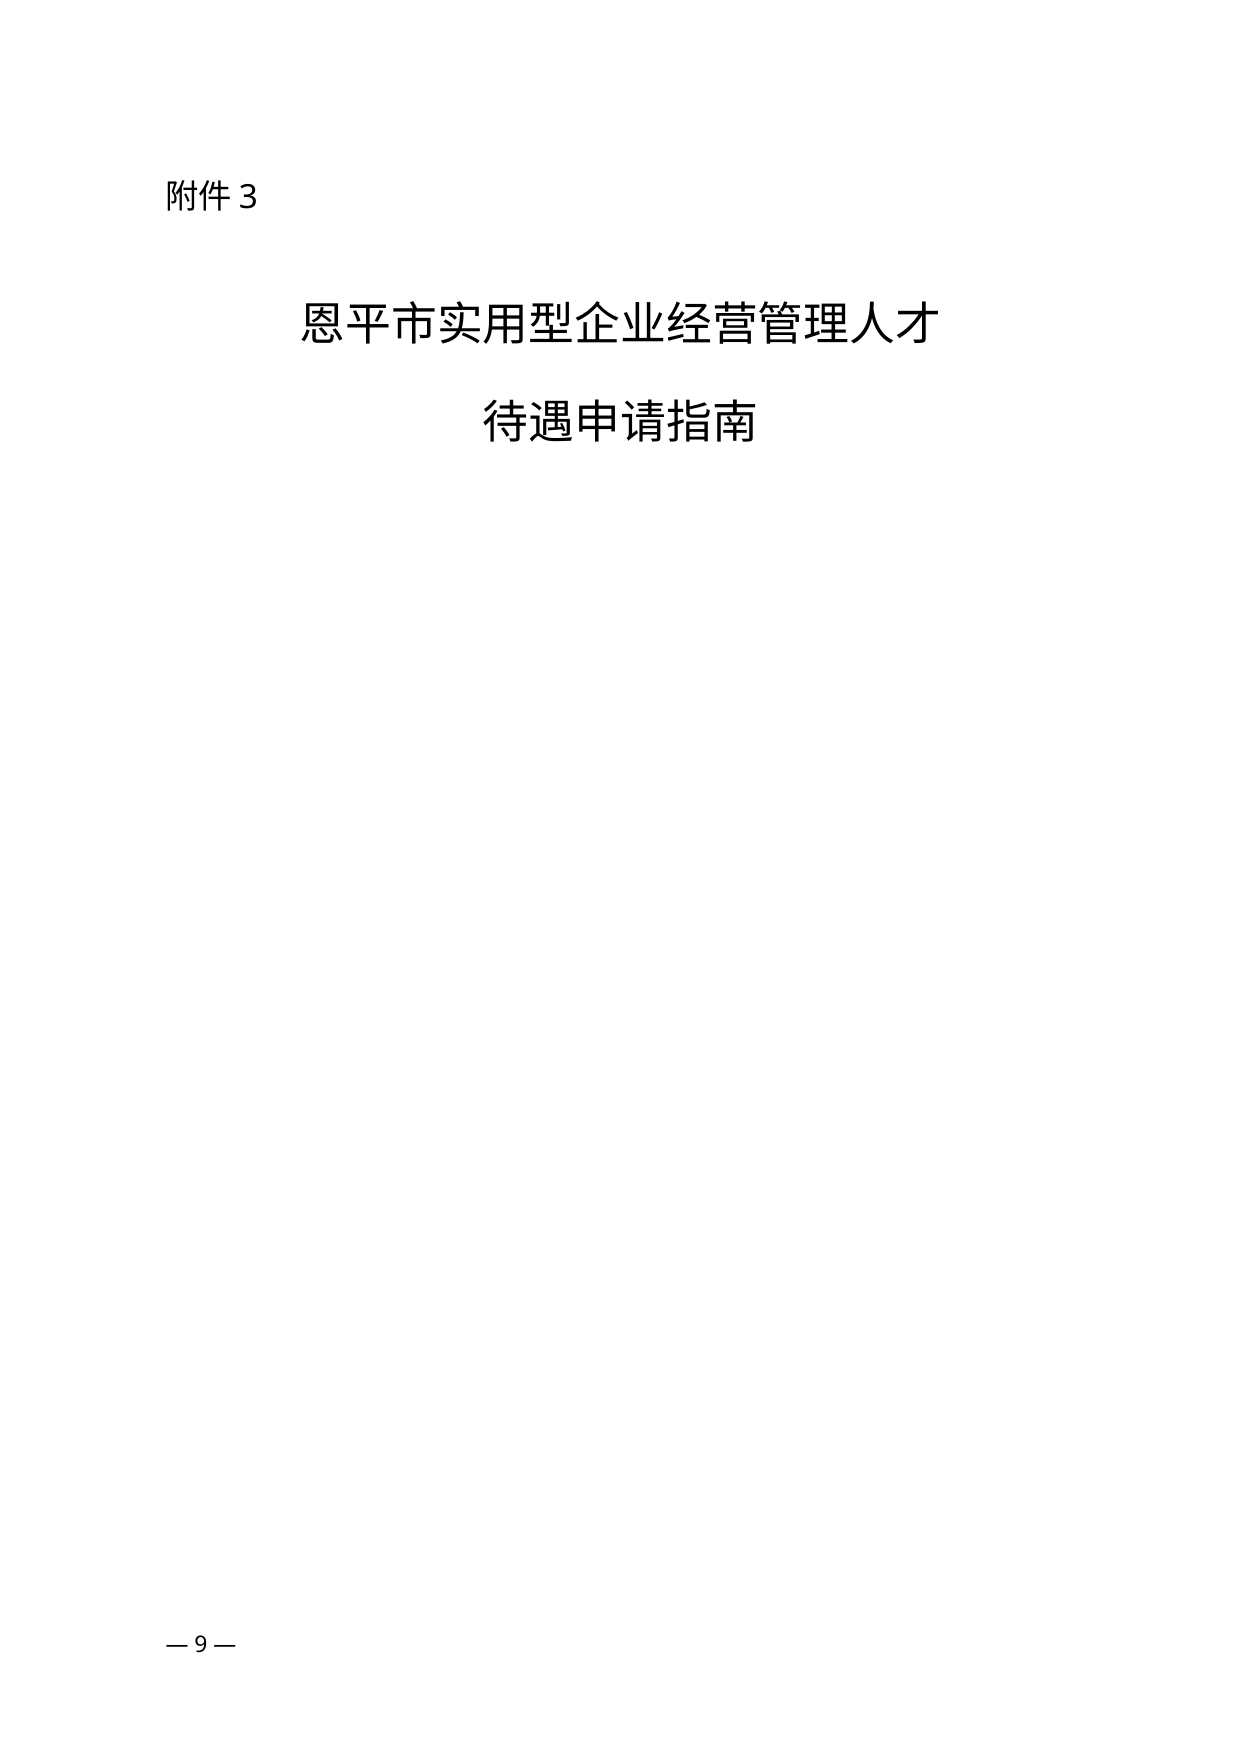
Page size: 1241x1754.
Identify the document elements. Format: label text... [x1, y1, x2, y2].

text 待遇申请指南 [165, 369, 1075, 467]
text 附件3 [165, 162, 1075, 227]
text 恩平市实用型企业经营管理人才 [165, 272, 1075, 369]
